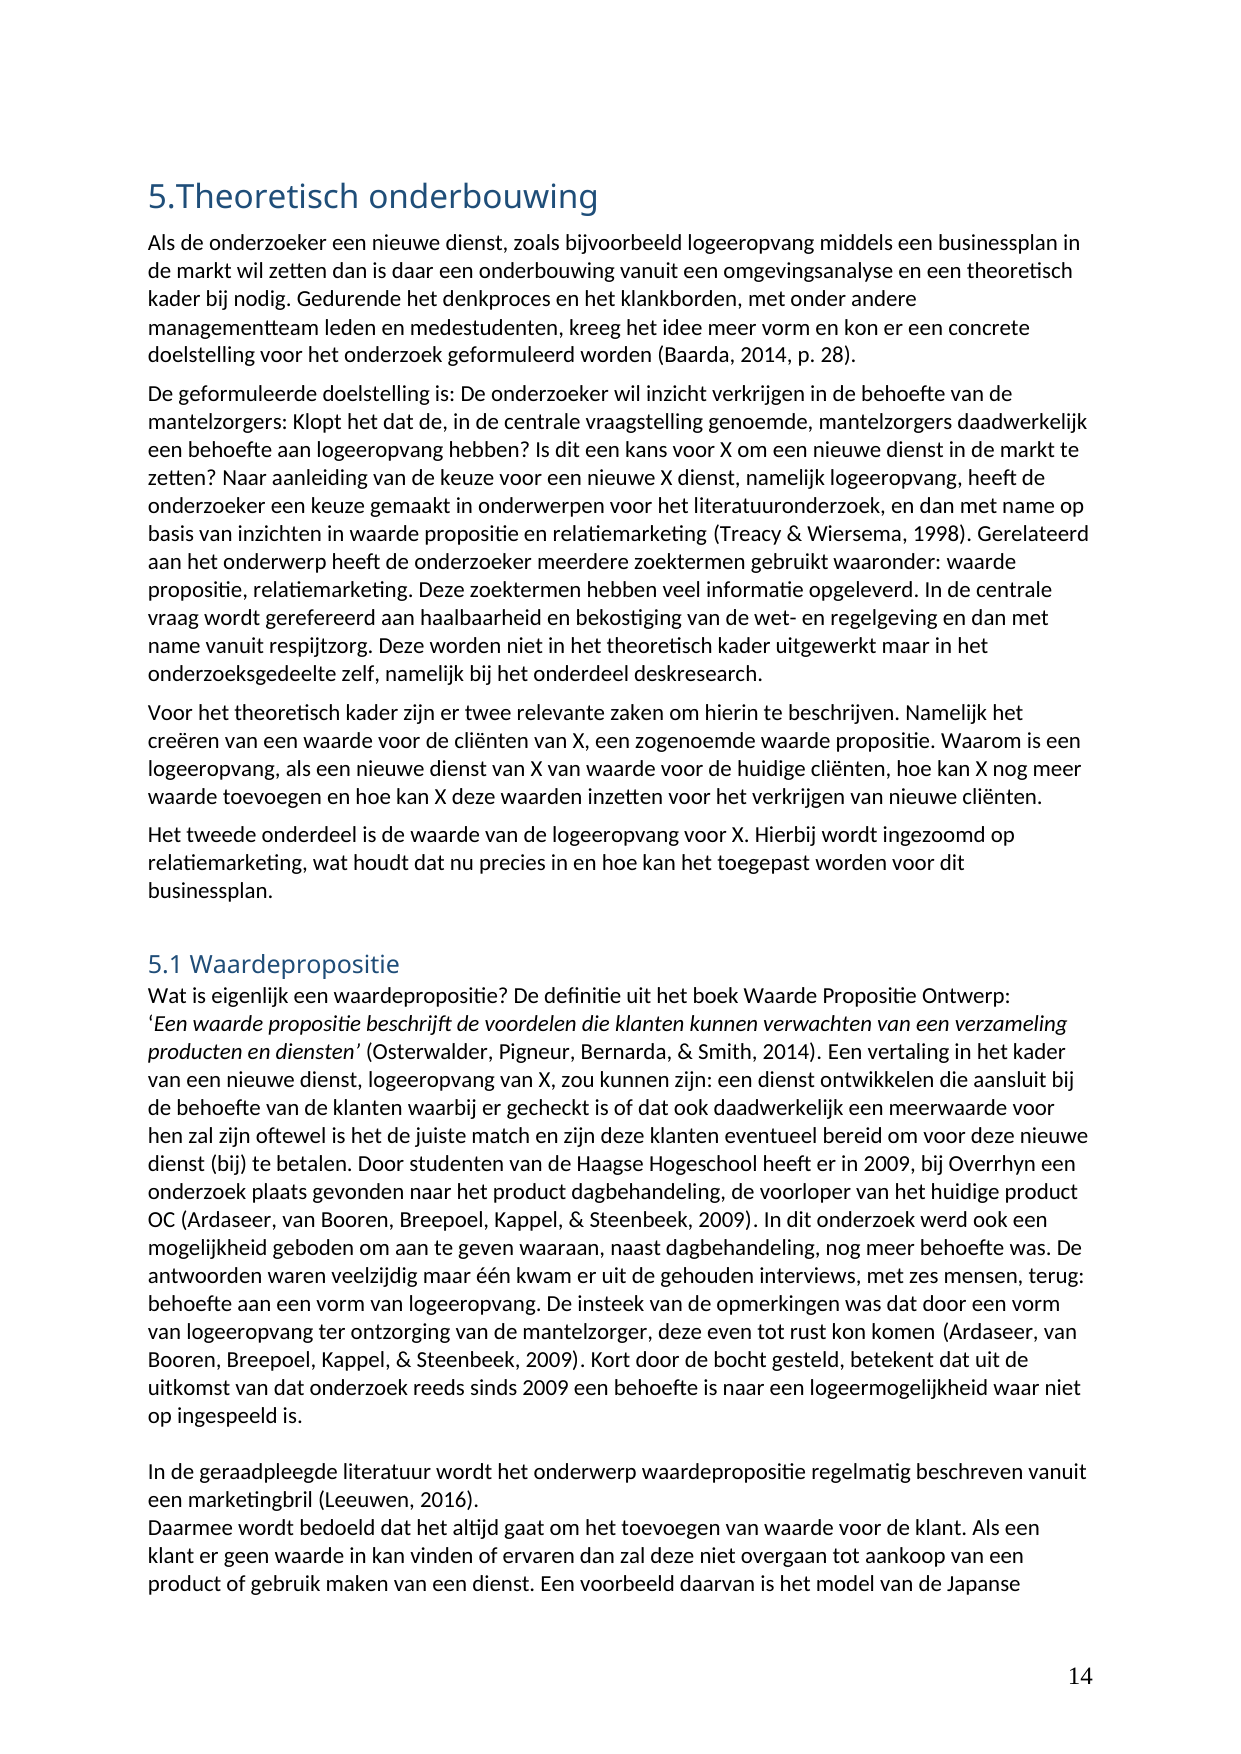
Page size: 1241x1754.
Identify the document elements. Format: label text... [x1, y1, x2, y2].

text De geformuleerde doelstelling is: De onderzoeker wil inzicht verkrijgen in de behoefte van de mantelzorgers: Klopt het dat de, in de centrale vraagstelling genoemde, mantelzorgers daadwerkelijk een behoefte aan logeeropvang hebben? Is dit een kans voor X om een nieuwe dienst in de markt te zetten? Naar aanleiding van de keuze voor een nieuwe X dienst, namelijk logeeropvang, heeft de onderzoeker een keuze gemaakt in onderwerpen voor het literatuuronderzoek, en dan met name op basis van inzichten in waarde propositie en relatiemarketing. Gerelateerd aan het onderwerp heeft de onderzoeker meerdere zoektermen gebruikt waaronder: waarde propositie, relatiemarketing. Deze zoektermen hebben veel informatie opgeleverd. In de centrale vraag wordt gerefereerd aan haalbaarheid en bekostiging van de wet- en regelgeving en dan met name vanuit respijtzorg. Deze worden niet in het theoretisch kader uitgewerkt maar in het onderzoeksgedeelte zelf, namelijk bij het onderdeel deskresearch. [148, 379, 1092, 687]
subtitle 5.Theoretisch onderbouwing [148, 173, 1092, 218]
text Als de onderzoeker een nieuwe dienst, zoals bijvoorbeeld logeeropvang middels een businessplan in de markt wil zetten dan is daar een onderbouwing vanuit een omgevingsanalyse en een theoretisch kader bij nodig. Gedurende het denkproces en het klankborden, met onder andere managementteam leden en medestudenten, kreeg het idee meer vorm en kon er een concrete doelstelling voor het onderzoek geformuleerd worden (Baarda, 2014, p. 28). [148, 228, 1092, 369]
text ‘Een waarde propositie beschrijft de voordelen die klanten kunnen verwachten van een verzameling producten en diensten’ . Een vertaling in het kader van een nieuwe dienst, logeeropvang van X, zou kunnen zijn: een dienst ontwikkelen die aansluit bij de behoefte van de klanten waarbij er gecheckt is of dat ook daadwerkelijk een meerwaarde voor hen zal zijn oftewel is het de juiste match en zijn deze klanten eventueel bereid om voor deze nieuwe dienst (bij) te betalen. Door studenten van de Haagse Hogeschool heeft er in 2009, bij Overrhyn een onderzoek plaats gevonden naar het product dagbehandeling, de voorloper van het huidige product OC. In dit onderzoek werd ook een mogelijkheid geboden om aan te geven waaraan, naast dagbehandeling, nog meer behoefte was. De antwoorden waren veelzijdig maar één kwam er uit de gehouden interviews, met zes mensen, terug: behoefte aan een vorm van logeeropvang. De insteek van de opmerkingen was dat door een vorm van logeeropvang ter ontzorging van de mantelzorger, deze even tot rust kon komen. Kort door de bocht gesteld, betekent dat uit de uitkomst van dat onderzoek reeds sinds 2009 een behoefte is naar een logeermogelijkheid waar niet op ingespeeld is. [148, 1009, 1092, 1429]
text Wat is eigenlijk een waardepropositie? De definitie uit het boek Waarde Propositie Ontwerp: [148, 981, 1092, 1009]
text Voor het theoretisch kader zijn er twee relevante zaken om hierin te beschrijven. Namelijk het creëren van een waarde voor de cliënten van X, een zogenoemde waarde propositie. Waarom is een logeeropvang, als een nieuwe dienst van X van waarde voor de huidige cliënten, hoe kan X nog meer waarde toevoegen en hoe kan X deze waarden inzetten voor het verkrijgen van nieuwe cliënten. [148, 698, 1092, 810]
text Het tweede onderdeel is de waarde van de logeeropvang voor X. Hierbij wordt ingezoomd op relatiemarketing, wat houdt dat nu precies in en hoe kan het toegepast worden voor dit businessplan. [148, 820, 1092, 904]
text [148, 1513, 1092, 1597]
text In de geraadpleegde literatuur wordt het onderwerp waardepropositie regelmatig beschreven vanuit een marketingbril (Leeuwen, 2016). [148, 1457, 1092, 1513]
subtitle 5.1 Waardepropositie [148, 947, 1092, 981]
